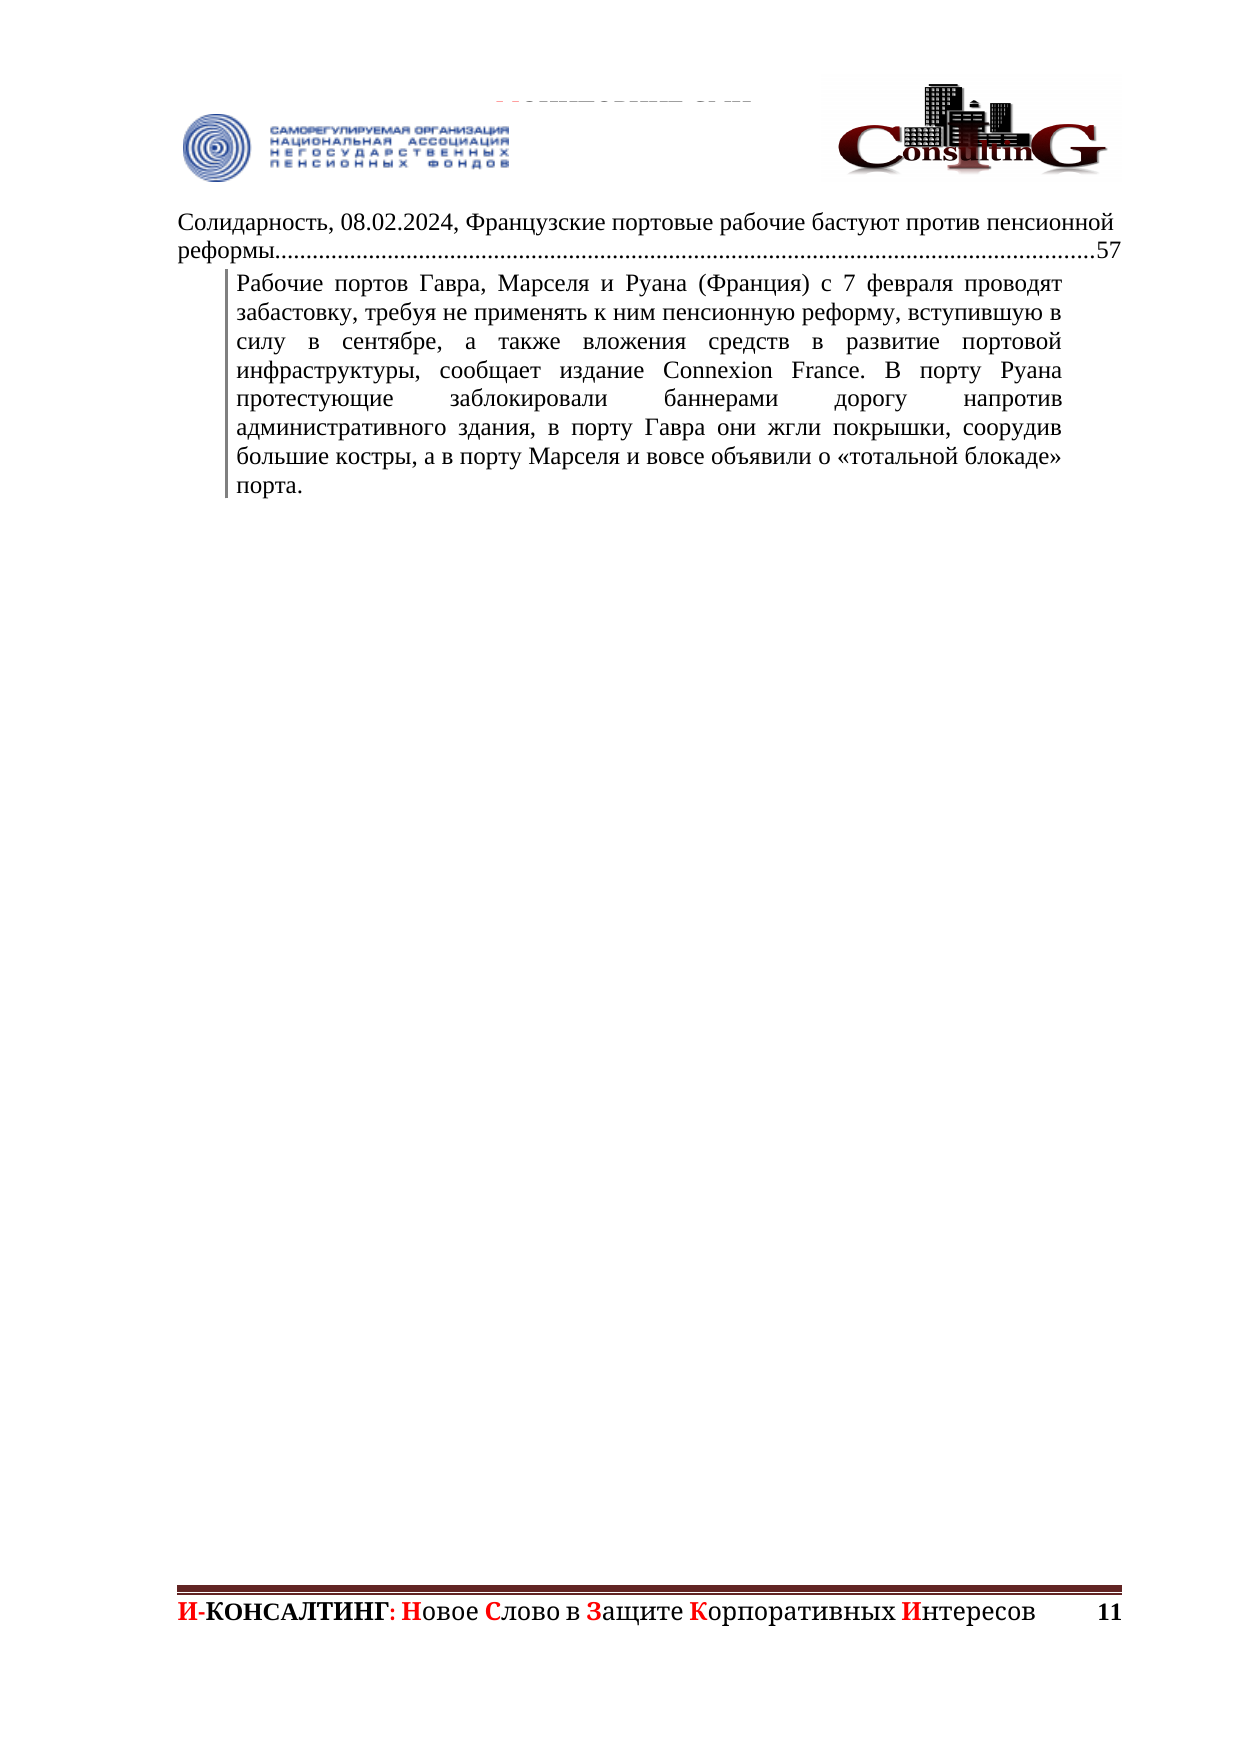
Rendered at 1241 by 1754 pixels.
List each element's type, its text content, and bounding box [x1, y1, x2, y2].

text Рабочие портов Гавра, Марселя и Руана (Франция) с 7 февраля проводят забастовку, требуя не применять к ним пенсионную реформу, вступившую в силу в сентябре, а также вложения средств в развитие портовой инфраструктуры, сообщает издание Connexion France. В порту Руана протестующие заблокировали баннерами дорогу напротив административного здания, в порту Гавра они жгли покрышки, соорудив большие костры, а в порту Марселя и вовсе объявили о «тотальной блокаде» порта. 57 [225, 268, 1063, 498]
picture [821, 73, 1122, 182]
text Солидарность, 08.02.2024, Французские портовые рабочие бастуют против пенсионной реформы 57 [177, 207, 1122, 264]
picture [183, 114, 509, 182]
